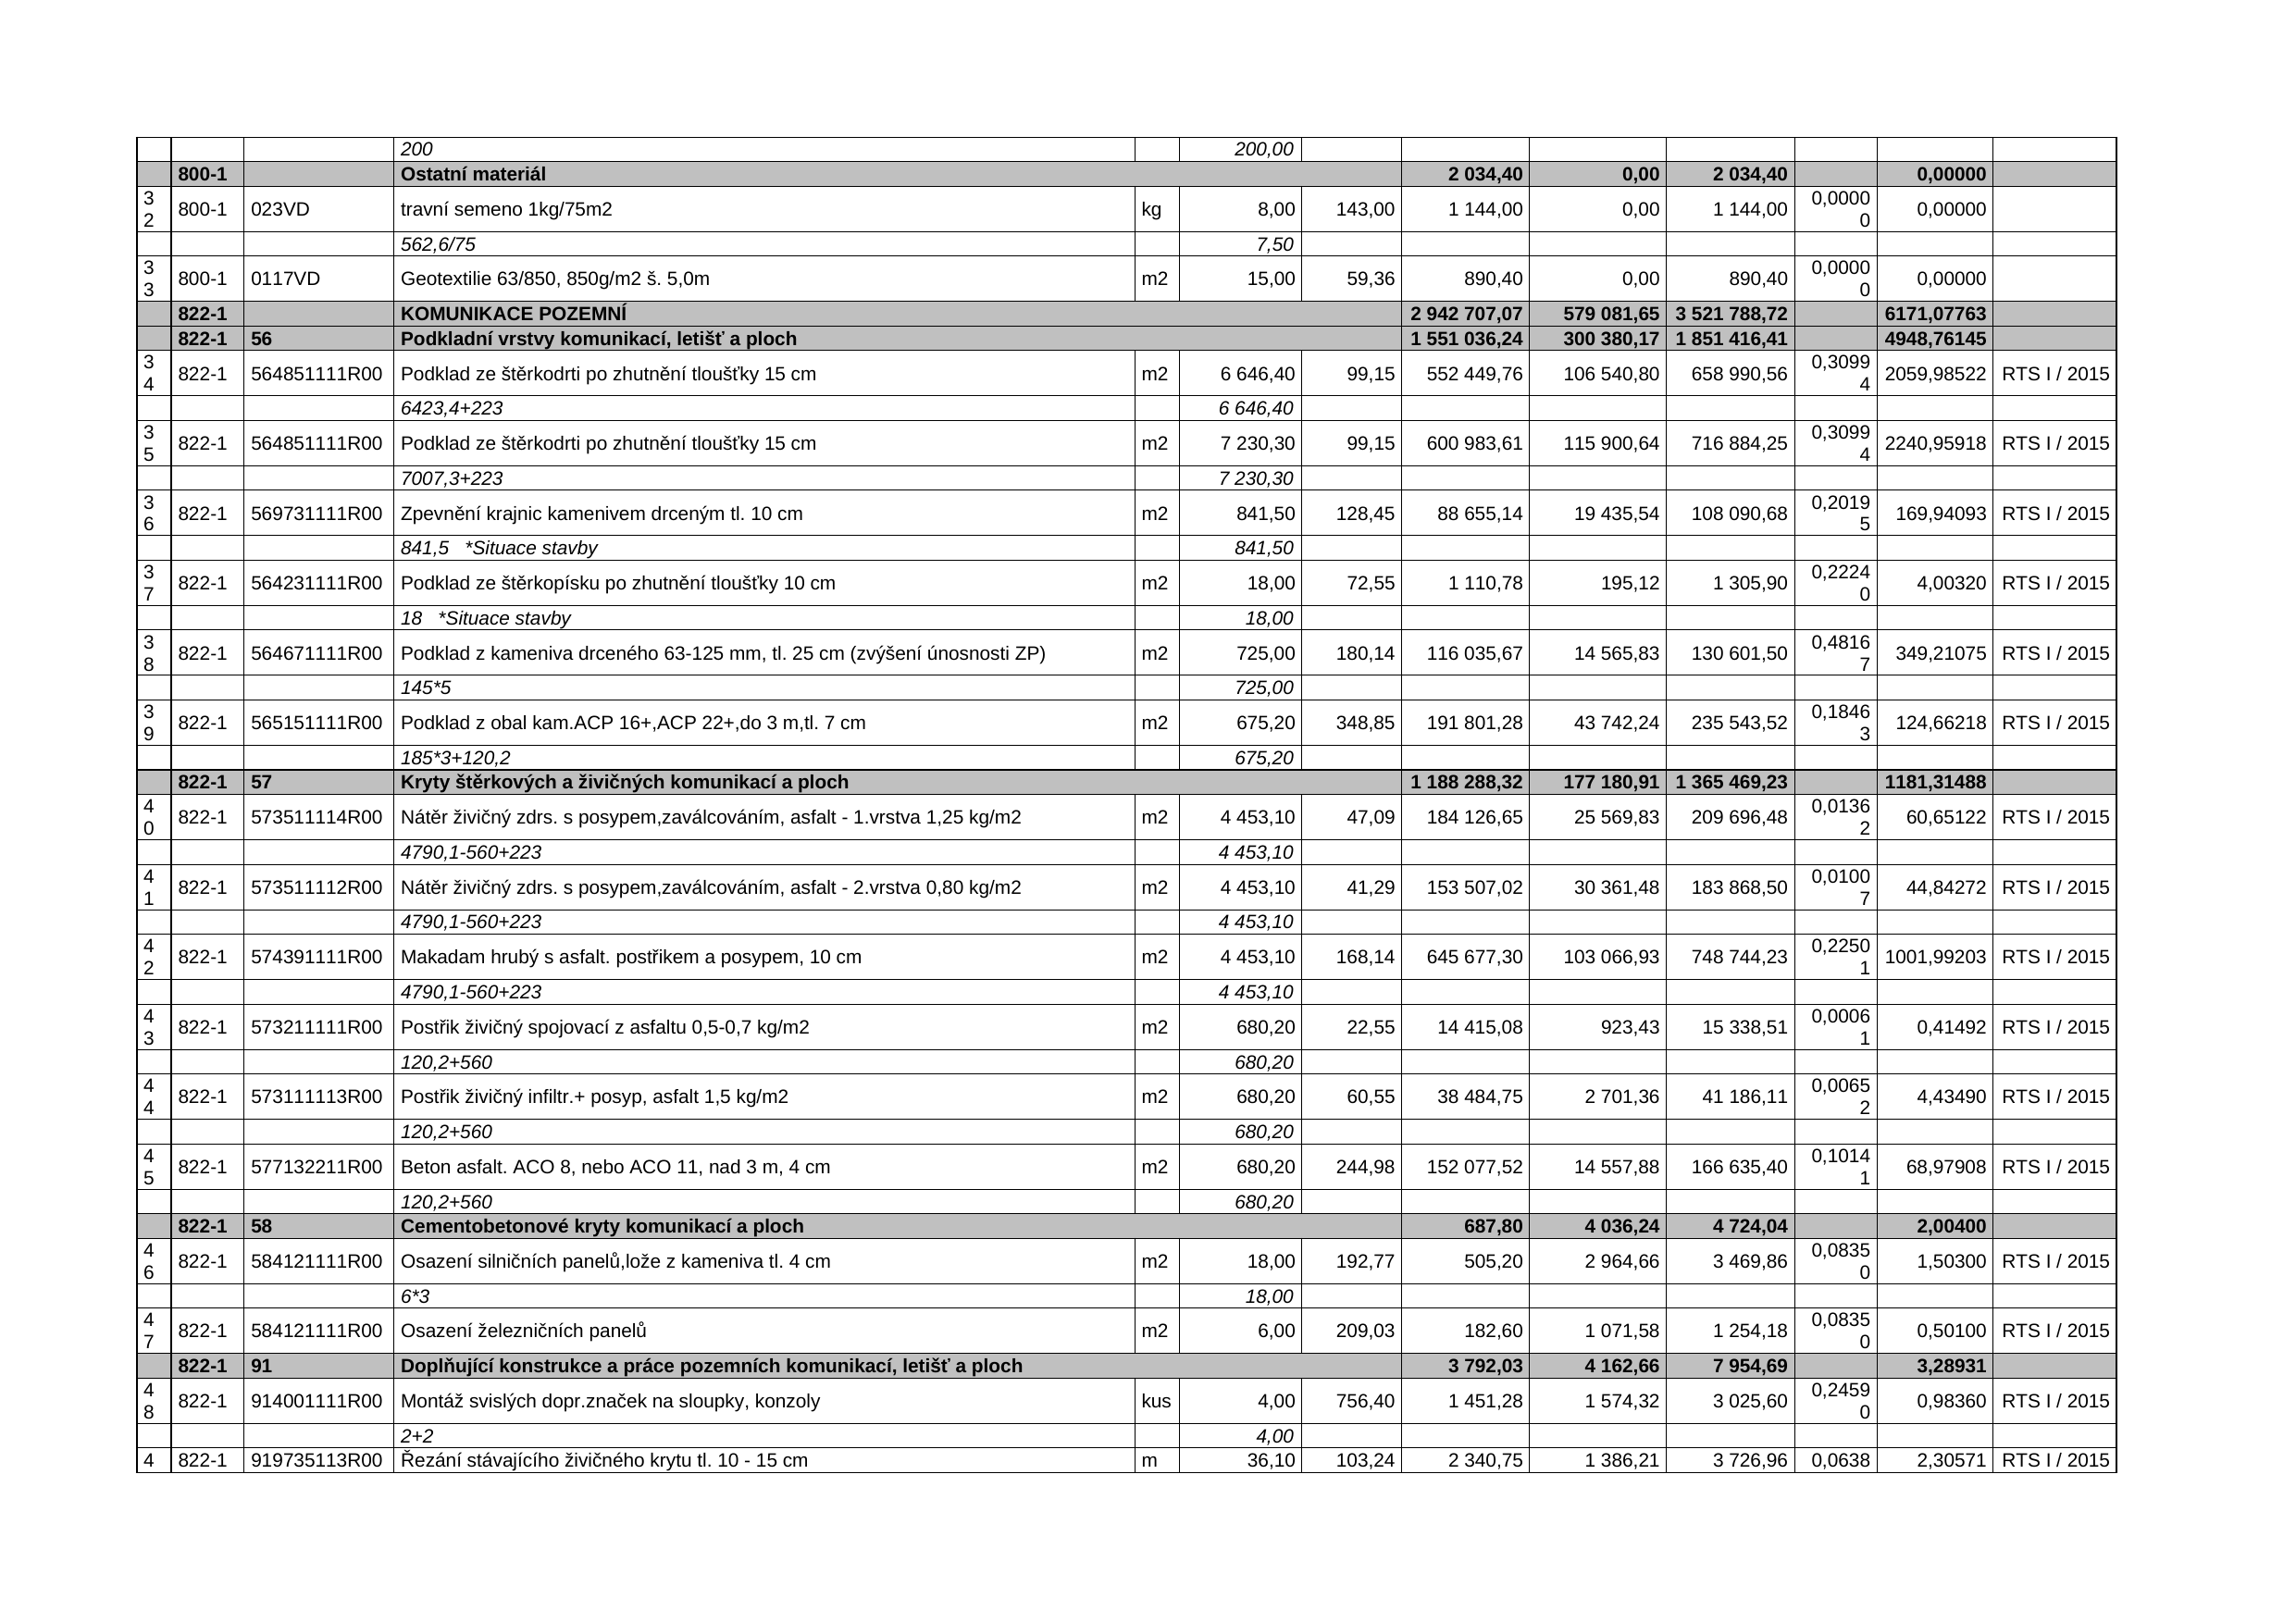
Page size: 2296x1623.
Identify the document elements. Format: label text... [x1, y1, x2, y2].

table_cell 2,30571 [1878, 1448, 1992, 1472]
table_cell Podklad z obal kam.ACP 16+,ACP 22+,do 3 m,tl. 7 cm [394, 700, 1135, 745]
table_cell 573211111R00 [244, 1005, 393, 1048]
table_cell [1795, 396, 1877, 420]
table_cell RTS I / 2015 [1993, 1308, 2116, 1353]
table_cell [244, 606, 393, 629]
table_cell [1667, 1190, 1794, 1213]
table_cell 183 868,50 [1667, 865, 1794, 909]
table_cell 822-1 [172, 1074, 243, 1119]
table_cell [1530, 980, 1666, 1003]
table_cell RTS I / 2015 [1993, 795, 2116, 839]
table_cell 687,80 [1402, 1214, 1529, 1238]
table_cell 564231111R00 [244, 561, 393, 605]
table_cell 120,2+560 [394, 1120, 1135, 1144]
table_cell 349,21075 [1878, 630, 1992, 675]
table_cell RTS I / 2015 [1993, 1145, 2116, 1188]
table_cell [138, 1120, 170, 1144]
table_cell 2059,98522 [1878, 351, 1992, 395]
table_cell [1402, 840, 1529, 863]
table_cell [1136, 1424, 1179, 1447]
table_cell 584121111R00 [244, 1308, 393, 1353]
table_cell 0,08350 [1795, 1239, 1877, 1283]
table_cell 565151111R00 [244, 700, 393, 745]
table_cell 7,50 [1180, 232, 1301, 255]
table_cell [1302, 536, 1401, 560]
table_cell [1402, 1050, 1529, 1073]
table_cell 191 801,28 [1402, 700, 1529, 745]
table_cell Nátěr živičný zdrs. s posypem,zaválcováním, asfalt - 1.vrstva 1,25 kg/m2 [394, 795, 1135, 839]
table_cell 800-1 [172, 187, 243, 231]
table_cell [1993, 911, 2116, 934]
table_cell [1136, 1284, 1179, 1307]
table_cell 209 696,48 [1667, 795, 1794, 839]
table_cell [1795, 771, 1877, 794]
table_cell 0,08350 [1795, 1308, 1877, 1353]
table_cell [1795, 606, 1877, 629]
table_cell [1878, 1284, 1992, 1307]
table_cell 2 340,75 [1402, 1448, 1529, 1472]
table_cell [1402, 675, 1529, 700]
table_cell 4 453,10 [1180, 935, 1301, 979]
table_cell 822-1 [172, 302, 243, 326]
table_cell 59,36 [1302, 256, 1401, 301]
table_cell 0,41492 [1878, 1005, 1992, 1048]
table_cell [138, 1424, 170, 1447]
table_cell [1795, 840, 1877, 863]
table_cell 822-1 [172, 1145, 243, 1188]
table_cell 0,20195 [1795, 490, 1877, 535]
table_cell 822-1 [172, 1214, 243, 1238]
table_cell 4,00 [1180, 1379, 1301, 1423]
table_cell 19 435,54 [1530, 490, 1666, 535]
table_cell 822-1 [172, 771, 243, 794]
table_cell 822-1 [172, 795, 243, 839]
table_cell 116 035,67 [1402, 630, 1529, 675]
table_cell 33 [138, 256, 170, 301]
table_cell Kryty štěrkových a živičných komunikací a ploch [394, 771, 1401, 794]
table_cell Beton asfalt. ACO 8, nebo ACO 11, nad 3 m, 4 cm [394, 1145, 1135, 1188]
table_cell [1878, 980, 1992, 1003]
table_cell [138, 138, 170, 161]
table_cell [1993, 396, 2116, 420]
table_cell m2 [1136, 795, 1179, 839]
table_cell 2+2 [394, 1424, 1135, 1447]
table_cell [1302, 396, 1401, 420]
table_cell m2 [1136, 935, 1179, 979]
table_cell 36,10 [1180, 1448, 1301, 1472]
table_cell [244, 911, 393, 934]
table_cell [1530, 466, 1666, 489]
table_cell [1993, 980, 2116, 1003]
table_cell 38 [138, 630, 170, 675]
table_cell RTS I / 2015 [1993, 1074, 2116, 1119]
table_cell [1302, 1050, 1401, 1073]
table_cell 72,55 [1302, 561, 1401, 605]
table_cell 4790,1-560+223 [394, 911, 1135, 934]
table_cell [138, 1284, 170, 1307]
table_cell 124,66218 [1878, 700, 1992, 745]
table_cell 822-1 [172, 865, 243, 909]
table_cell [1993, 327, 2116, 350]
table_cell [1795, 1354, 1877, 1378]
table_cell Podklad ze štěrkodrti po zhutnění tloušťky 15 cm [394, 421, 1135, 465]
table_cell 800-1 [172, 162, 243, 186]
table_cell 41 186,11 [1667, 1074, 1794, 1119]
table_cell [1530, 1050, 1666, 1073]
table_cell 49 [138, 1448, 170, 1472]
table_cell [138, 302, 170, 326]
table_cell 153 507,02 [1402, 865, 1529, 909]
table_cell m2 [1136, 1308, 1179, 1353]
table_cell 4,43490 [1878, 1074, 1992, 1119]
table_cell 1 305,90 [1667, 561, 1794, 605]
table_cell kus [1136, 1379, 1179, 1423]
table_cell [1302, 1284, 1401, 1307]
table_cell 200 [394, 138, 1135, 161]
table_cell 680,20 [1180, 1050, 1301, 1073]
table_cell [1136, 606, 1179, 629]
table_cell m2 [1136, 561, 1179, 605]
table_cell [1667, 1424, 1794, 1447]
table_cell [244, 162, 393, 186]
table_cell [1993, 840, 2116, 863]
table_cell [172, 675, 243, 700]
table_cell 180,14 [1302, 630, 1401, 675]
table_cell [1530, 840, 1666, 863]
table_cell 0,48167 [1795, 630, 1877, 675]
table_cell 60,65122 [1878, 795, 1992, 839]
table_cell [172, 396, 243, 420]
table_cell [1993, 256, 2116, 301]
table_cell 725,00 [1180, 675, 1301, 700]
table_cell [138, 911, 170, 934]
table_cell RTS I / 2015 [1993, 421, 2116, 465]
table_cell [1993, 1354, 2116, 1378]
table_cell [1302, 606, 1401, 629]
table_cell RTS I / 2015 [1993, 561, 2116, 605]
table_cell m2 [1136, 700, 1179, 745]
table_cell 184 126,65 [1402, 795, 1529, 839]
table_cell 200,00 [1180, 138, 1301, 161]
table_cell [244, 746, 393, 769]
table_cell m2 [1136, 630, 1179, 675]
table_cell 3 025,60 [1667, 1379, 1794, 1423]
table_cell 2,00400 [1878, 1214, 1992, 1238]
table_cell 1,50300 [1878, 1239, 1992, 1283]
table_cell 39 [138, 700, 170, 745]
table_cell [1993, 1214, 2116, 1238]
table_cell [1402, 138, 1529, 161]
table_cell 0,00000 [1878, 256, 1992, 301]
table_cell [1795, 1284, 1877, 1307]
table_cell [1878, 675, 1992, 700]
table_cell 56 [244, 327, 393, 350]
table_cell [1878, 911, 1992, 934]
table_cell 7 954,69 [1667, 1354, 1794, 1378]
table_cell 6 646,40 [1180, 351, 1301, 395]
table_cell [1302, 232, 1401, 255]
table_cell m2 [1136, 490, 1179, 535]
table_cell [1402, 911, 1529, 934]
table_cell 120,2+560 [394, 1190, 1135, 1213]
table_cell RTS I / 2015 [1993, 865, 2116, 909]
table_cell 4 453,10 [1180, 865, 1301, 909]
table_cell m2 [1136, 1074, 1179, 1119]
table_cell [172, 466, 243, 489]
table_cell 4 453,10 [1180, 840, 1301, 863]
table_cell [1136, 746, 1179, 769]
table_cell [138, 396, 170, 420]
table_cell [1878, 1050, 1992, 1073]
table_cell 600 983,61 [1402, 421, 1529, 465]
table_cell 18,00 [1180, 606, 1301, 629]
table_cell 822-1 [172, 1005, 243, 1048]
table_cell 44 [138, 1074, 170, 1119]
table_cell 2240,95918 [1878, 421, 1992, 465]
table_cell [1302, 746, 1401, 769]
table_cell Podklad ze štěrkodrti po zhutnění tloušťky 15 cm [394, 351, 1135, 395]
table_cell [1302, 911, 1401, 934]
table_cell 923,43 [1530, 1005, 1666, 1048]
table_cell 103 066,93 [1530, 935, 1666, 979]
table_cell 120,2+560 [394, 1050, 1135, 1073]
table_cell [1795, 232, 1877, 255]
table_cell 1 551 036,24 [1402, 327, 1529, 350]
table_cell [244, 1284, 393, 1307]
table_cell m [1136, 1448, 1179, 1472]
table_cell [1795, 138, 1877, 161]
table_cell 0,30994 [1795, 351, 1877, 395]
table_cell RTS I / 2015 [1993, 1379, 2116, 1423]
table_cell [244, 1190, 393, 1213]
table_cell [1136, 911, 1179, 934]
table_cell [1667, 1284, 1794, 1307]
table_cell Montáž svislých dopr.značek na sloupky, konzoly [394, 1379, 1135, 1423]
table_cell [1993, 771, 2116, 794]
table_cell [1530, 1190, 1666, 1213]
table_cell [1795, 911, 1877, 934]
table_cell Geotextilie 63/850, 850g/m2 š. 5,0m [394, 256, 1135, 301]
table_cell Zpevnění krajnic kamenivem drceným tl. 10 cm [394, 490, 1135, 535]
table_cell [172, 746, 243, 769]
table_cell 244,98 [1302, 1145, 1401, 1188]
table_cell [172, 1284, 243, 1307]
table_cell [138, 1214, 170, 1238]
table_cell 7 230,30 [1180, 421, 1301, 465]
table_cell [244, 466, 393, 489]
table_cell [1136, 396, 1179, 420]
table_cell 584121111R00 [244, 1239, 393, 1283]
table_cell 2 701,36 [1530, 1074, 1666, 1119]
table_cell [1993, 1120, 2116, 1144]
table_cell 822-1 [172, 630, 243, 675]
table_cell Postřik živičný infiltr.+ posyp, asfalt 1,5 kg/m2 [394, 1074, 1135, 1119]
table_cell 35 [138, 421, 170, 465]
table_cell 748 744,23 [1667, 935, 1794, 979]
table_cell m2 [1136, 1145, 1179, 1188]
table_cell 680,20 [1180, 1190, 1301, 1213]
table_cell m2 [1136, 256, 1179, 301]
table_cell [138, 980, 170, 1003]
table_cell [138, 232, 170, 255]
table_cell Nátěr živičný zdrs. s posypem,zaválcováním, asfalt - 2.vrstva 0,80 kg/m2 [394, 865, 1135, 909]
table_cell 48 [138, 1379, 170, 1423]
table_cell 680,20 [1180, 1005, 1301, 1048]
table_cell 822-1 [172, 561, 243, 605]
table_cell 0,22240 [1795, 561, 1877, 605]
table_cell [1993, 1050, 2116, 1073]
table_cell 15 338,51 [1667, 1005, 1794, 1048]
table_cell [1136, 840, 1179, 863]
table_cell [1795, 746, 1877, 769]
table_cell 18,00 [1180, 1239, 1301, 1283]
table_cell [1993, 1190, 2116, 1213]
table_cell 0,06387 [1795, 1448, 1877, 1472]
table_cell 725,00 [1180, 630, 1301, 675]
table_cell 0,00 [1530, 256, 1666, 301]
table_cell [1302, 138, 1401, 161]
table_cell Ostatní materiál [394, 162, 1401, 186]
table_cell 36 [138, 490, 170, 535]
table_cell 106 540,80 [1530, 351, 1666, 395]
table_cell 0117VD [244, 256, 393, 301]
table_cell 7007,3+223 [394, 466, 1135, 489]
table_cell [138, 536, 170, 560]
table_cell Podkladní vrstvy komunikací, letišť a ploch [394, 327, 1401, 350]
table_cell [1993, 1424, 2116, 1447]
table_cell [1993, 1284, 2116, 1307]
table_cell 57 [244, 771, 393, 794]
table_cell [1795, 466, 1877, 489]
table_cell [1795, 675, 1877, 700]
table_cell 0,98360 [1878, 1379, 1992, 1423]
table_cell 42 [138, 935, 170, 979]
table_cell kg [1136, 187, 1179, 231]
table_cell 4 453,10 [1180, 911, 1301, 934]
table_cell 185*3+120,2 [394, 746, 1135, 769]
table_cell [172, 840, 243, 863]
table_cell [1993, 536, 2116, 560]
table_cell [1530, 1120, 1666, 1144]
table_cell 822-1 [172, 935, 243, 979]
table_cell [1878, 138, 1992, 161]
table_cell [1136, 138, 1179, 161]
table_cell 675,20 [1180, 700, 1301, 745]
table_cell 2 942 707,07 [1402, 302, 1529, 326]
table_cell [172, 1424, 243, 1447]
table_cell RTS I / 2015 [1993, 1239, 2116, 1283]
table_cell 841,50 [1180, 490, 1301, 535]
table_cell [138, 746, 170, 769]
table_cell 38 484,75 [1402, 1074, 1529, 1119]
table_cell Postřik živičný spojovací z asfaltu 0,5-0,7 kg/m2 [394, 1005, 1135, 1048]
table_cell 108 090,68 [1667, 490, 1794, 535]
table_cell [1302, 840, 1401, 863]
table_cell Doplňující konstrukce a práce pozemních komunikací, letišť a ploch [394, 1354, 1401, 1378]
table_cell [394, 1448, 1135, 1472]
table_cell [172, 1120, 243, 1144]
table_cell [1302, 1424, 1401, 1447]
table_cell [1993, 162, 2116, 186]
table_cell 145*5 [394, 675, 1135, 700]
table_cell [1402, 1424, 1529, 1447]
table_cell [1993, 302, 2116, 326]
table_cell 91 [244, 1354, 393, 1378]
table_cell 0,00061 [1795, 1005, 1877, 1048]
table_cell Podklad ze štěrkopísku po zhutnění tloušťky 10 cm [394, 561, 1135, 605]
table_cell [1795, 162, 1877, 186]
table_cell 573511112R00 [244, 865, 393, 909]
table_cell 1 110,78 [1402, 561, 1529, 605]
table_cell 3 792,03 [1402, 1354, 1529, 1378]
table_cell [1795, 302, 1877, 326]
table_cell [244, 1424, 393, 1447]
table_cell Cementobetonové kryty komunikací a ploch [394, 1214, 1401, 1238]
table_cell 6,00 [1180, 1308, 1301, 1353]
table_cell 1 144,00 [1402, 187, 1529, 231]
table_cell 68,97908 [1878, 1145, 1992, 1188]
table_cell [1795, 536, 1877, 560]
table_cell [1667, 911, 1794, 934]
table_cell [1530, 1424, 1666, 1447]
table_cell [1136, 466, 1179, 489]
table_cell [1402, 396, 1529, 420]
table_cell 182,60 [1402, 1308, 1529, 1353]
table_cell [1402, 1120, 1529, 1144]
table_cell 914001111R00 [244, 1379, 393, 1423]
table_cell 0,18463 [1795, 700, 1877, 745]
table_cell [172, 536, 243, 560]
table_cell 2 964,66 [1530, 1239, 1666, 1283]
table_cell [1795, 1190, 1877, 1213]
table_cell 18 *Situace stavby [394, 606, 1135, 629]
table_cell 1 071,58 [1530, 1308, 1666, 1353]
table_cell 300 380,17 [1530, 327, 1666, 350]
table_cell 2 034,40 [1667, 162, 1794, 186]
table_cell 4 036,24 [1530, 1214, 1666, 1238]
table_cell 564851111R00 [244, 351, 393, 395]
table_cell 45 [138, 1145, 170, 1188]
table_cell [1136, 1120, 1179, 1144]
table_cell 14 565,83 [1530, 630, 1666, 675]
table_cell 1 365 469,23 [1667, 771, 1794, 794]
table_cell [172, 1050, 243, 1073]
table_cell 919735113R00 [244, 1448, 393, 1472]
table_cell [1136, 232, 1179, 255]
table_cell 18,00 [1180, 1284, 1301, 1307]
table_cell [1993, 746, 2116, 769]
table_cell [1667, 675, 1794, 700]
table_cell 0,00 [1530, 187, 1666, 231]
table_cell 6423,4+223 [394, 396, 1135, 420]
table_cell 41 [138, 865, 170, 909]
table_cell 822-1 [172, 351, 243, 395]
table_cell 716 884,25 [1667, 421, 1794, 465]
table_cell 1 188 288,32 [1402, 771, 1529, 794]
table_cell [138, 1050, 170, 1073]
table_cell 023VD [244, 187, 393, 231]
table_cell 47,09 [1302, 795, 1401, 839]
table_cell [172, 232, 243, 255]
table_cell [1402, 980, 1529, 1003]
table_cell 6171,07763 [1878, 302, 1992, 326]
table_cell travní semeno 1kg/75m2 [394, 187, 1135, 231]
table_cell [138, 1190, 170, 1213]
table_cell [1667, 840, 1794, 863]
table_cell 505,20 [1402, 1239, 1529, 1283]
table_cell 152 077,52 [1402, 1145, 1529, 1188]
table_cell 4 453,10 [1180, 980, 1301, 1003]
table_cell 115 900,64 [1530, 421, 1666, 465]
table_cell 15,00 [1180, 256, 1301, 301]
table_cell 574391111R00 [244, 935, 393, 979]
table_cell 0,30994 [1795, 421, 1877, 465]
table_cell [1795, 327, 1877, 350]
table_cell [1667, 1050, 1794, 1073]
table_cell 569731111R00 [244, 490, 393, 535]
table_cell RTS I / 2015 [1993, 351, 2116, 395]
table_cell [1878, 840, 1992, 863]
table_cell [1667, 606, 1794, 629]
table_cell 0,00 [1530, 162, 1666, 186]
table_cell [1878, 1424, 1992, 1447]
table_cell RTS I / 2015 [1993, 630, 2116, 675]
table_cell Makadam hrubý s asfalt. postřikem a posypem, 10 cm [394, 935, 1135, 979]
table_cell 32 [138, 187, 170, 231]
table_cell [1878, 466, 1992, 489]
table_cell 7 230,30 [1180, 466, 1301, 489]
table_cell [1136, 536, 1179, 560]
table_cell 44,84272 [1878, 865, 1992, 909]
table_cell [1878, 1190, 1992, 1213]
table_cell 25 569,83 [1530, 795, 1666, 839]
table_cell 128,45 [1302, 490, 1401, 535]
table_cell m2 [1136, 865, 1179, 909]
table_cell [138, 466, 170, 489]
table_cell [1530, 232, 1666, 255]
table_cell 60,55 [1302, 1074, 1401, 1119]
table_cell RTS I / 2015 [1993, 490, 2116, 535]
table_cell 890,40 [1667, 256, 1794, 301]
table_cell Osazení silničních panelů,lože z kameniva tl. 4 cm [394, 1239, 1135, 1283]
table_cell 564671111R00 [244, 630, 393, 675]
table_cell [1993, 187, 2116, 231]
table_cell [1530, 746, 1666, 769]
table_cell 1 451,28 [1402, 1379, 1529, 1423]
table_cell 4 162,66 [1530, 1354, 1666, 1378]
table_cell [1302, 675, 1401, 700]
table_cell [1878, 396, 1992, 420]
table_cell 22,55 [1302, 1005, 1401, 1048]
table_cell 0,00000 [1795, 187, 1877, 231]
table_cell [172, 606, 243, 629]
table_cell 822-1 [172, 1239, 243, 1283]
table_cell 8,00 [1180, 187, 1301, 231]
table_cell 2 034,40 [1402, 162, 1529, 186]
table_cell 1001,99203 [1878, 935, 1992, 979]
table_cell 822-1 [172, 421, 243, 465]
table_cell [1667, 536, 1794, 560]
table_cell 34 [138, 351, 170, 395]
table_cell [244, 396, 393, 420]
table_cell [1136, 1050, 1179, 1073]
table_cell [1667, 1120, 1794, 1144]
table_cell [1667, 466, 1794, 489]
table_cell 1 386,21 [1530, 1448, 1666, 1472]
table_cell 3 726,96 [1667, 1448, 1794, 1472]
table_cell 573511114R00 [244, 795, 393, 839]
table_cell [1993, 232, 2116, 255]
table_cell [1795, 1424, 1877, 1447]
table_cell [1993, 606, 2116, 629]
table_cell [138, 606, 170, 629]
table_cell [1530, 396, 1666, 420]
table_cell [1530, 606, 1666, 629]
table_cell 822-1 [172, 1448, 243, 1472]
table_cell [1667, 138, 1794, 161]
table_cell [1302, 466, 1401, 489]
table_cell 14 415,08 [1402, 1005, 1529, 1048]
table_cell 99,15 [1302, 421, 1401, 465]
table_cell [1795, 1050, 1877, 1073]
table_cell 235 543,52 [1667, 700, 1794, 745]
table_cell [1402, 536, 1529, 560]
table_cell 4,00320 [1878, 561, 1992, 605]
table_cell 169,94093 [1878, 490, 1992, 535]
table_cell 41,29 [1302, 865, 1401, 909]
table_cell [1795, 1120, 1877, 1144]
table_cell 0,22501 [1795, 935, 1877, 979]
table_cell 800-1 [172, 256, 243, 301]
table_cell 645 677,30 [1402, 935, 1529, 979]
table_cell [1302, 980, 1401, 1003]
table_cell 4790,1-560+223 [394, 980, 1135, 1003]
table_cell [1878, 536, 1992, 560]
table_cell 43 742,24 [1530, 700, 1666, 745]
table_cell 822-1 [172, 1308, 243, 1353]
table_cell 4 724,04 [1667, 1214, 1794, 1238]
table_cell [1530, 675, 1666, 700]
table_cell 1 851 416,41 [1667, 327, 1794, 350]
table_cell [1667, 396, 1794, 420]
table_cell 88 655,14 [1402, 490, 1529, 535]
table_cell 890,40 [1402, 256, 1529, 301]
table_cell [1993, 675, 2116, 700]
table_cell 40 [138, 795, 170, 839]
table_cell m2 [1136, 351, 1179, 395]
table_cell 0,00000 [1795, 256, 1877, 301]
table_cell 579 081,65 [1530, 302, 1666, 326]
table_cell Osazení železničních panelů [394, 1308, 1135, 1353]
table_cell 0,01007 [1795, 865, 1877, 909]
table_cell [1878, 746, 1992, 769]
table_cell 680,20 [1180, 1120, 1301, 1144]
table_cell [244, 980, 393, 1003]
table_cell 841,5 *Situace stavby [394, 536, 1135, 560]
table_cell 756,40 [1302, 1379, 1401, 1423]
table_cell 3,28931 [1878, 1354, 1992, 1378]
table_cell [138, 840, 170, 863]
table_cell [244, 675, 393, 700]
table_cell 564851111R00 [244, 421, 393, 465]
table_cell 195,12 [1530, 561, 1666, 605]
table_cell [1302, 1120, 1401, 1144]
table_cell [1878, 606, 1992, 629]
table_cell [1530, 536, 1666, 560]
table_cell 675,20 [1180, 746, 1301, 769]
table_cell 680,20 [1180, 1145, 1301, 1188]
table_cell [244, 302, 393, 326]
table_cell 6*3 [394, 1284, 1135, 1307]
table_cell 58 [244, 1214, 393, 1238]
table_cell [1402, 1190, 1529, 1213]
table_cell 6 646,40 [1180, 396, 1301, 420]
table_cell [1795, 980, 1877, 1003]
table_cell 552 449,76 [1402, 351, 1529, 395]
table_cell [1667, 232, 1794, 255]
table_cell Podklad z kameniva drceného 63-125 mm, tl. 25 cm (zvýšení únosnosti ZP) [394, 630, 1135, 675]
table_cell m2 [1136, 421, 1179, 465]
table_cell 577132211R00 [244, 1145, 393, 1188]
table_cell [244, 232, 393, 255]
table_cell 1 144,00 [1667, 187, 1794, 231]
table_cell [1402, 1284, 1529, 1307]
table_cell 177 180,91 [1530, 771, 1666, 794]
table_cell [1878, 232, 1992, 255]
table_cell 680,20 [1180, 1074, 1301, 1119]
table_cell 562,6/75 [394, 232, 1135, 255]
table_cell 822-1 [172, 1379, 243, 1423]
table_cell 99,15 [1302, 351, 1401, 395]
table_cell 4 453,10 [1180, 795, 1301, 839]
table_cell 143,00 [1302, 187, 1401, 231]
table_cell [1136, 1190, 1179, 1213]
table_cell 0,50100 [1878, 1308, 1992, 1353]
table_cell [1667, 746, 1794, 769]
table_cell [1530, 138, 1666, 161]
table_cell 166 635,40 [1667, 1145, 1794, 1188]
table_cell [1530, 1284, 1666, 1307]
table_cell 14 557,88 [1530, 1145, 1666, 1188]
table_cell 103,24 [1302, 1448, 1401, 1472]
table_cell 573111113R00 [244, 1074, 393, 1119]
table_cell [244, 536, 393, 560]
table_cell 0,24590 [1795, 1379, 1877, 1423]
table_cell [1993, 138, 2116, 161]
table_cell [138, 1354, 170, 1378]
table_cell [172, 138, 243, 161]
table_cell 0,00652 [1795, 1074, 1877, 1119]
table_cell 192,77 [1302, 1239, 1401, 1283]
table_cell [244, 1120, 393, 1144]
table_cell 348,85 [1302, 700, 1401, 745]
table_cell 3 469,86 [1667, 1239, 1794, 1283]
table_cell 822-1 [172, 700, 243, 745]
table_cell [172, 980, 243, 1003]
table_cell 822-1 [172, 1354, 243, 1378]
table_cell 658 990,56 [1667, 351, 1794, 395]
table_cell 3 521 788,72 [1667, 302, 1794, 326]
table_cell KOMUNIKACE POZEMNÍ [394, 302, 1401, 326]
table_cell 4,00 [1180, 1424, 1301, 1447]
table_cell 43 [138, 1005, 170, 1048]
table_cell [1402, 746, 1529, 769]
table_cell 1181,31488 [1878, 771, 1992, 794]
table_cell [138, 771, 170, 794]
table_cell 822-1 [172, 327, 243, 350]
table_cell 130 601,50 [1667, 630, 1794, 675]
table_cell 30 361,48 [1530, 865, 1666, 909]
table_cell [1878, 1120, 1992, 1144]
table_cell [172, 911, 243, 934]
table_cell [1402, 606, 1529, 629]
table_cell RTS I / 2015 [1993, 700, 2116, 745]
table_cell 18,00 [1180, 561, 1301, 605]
table_cell [1136, 980, 1179, 1003]
table_cell 37 [138, 561, 170, 605]
table_cell [244, 138, 393, 161]
table_cell [1402, 466, 1529, 489]
table_cell [1667, 980, 1794, 1003]
table_cell [138, 162, 170, 186]
table_cell RTS I / 2015 [1993, 935, 2116, 979]
table_cell [172, 1190, 243, 1213]
table_cell [138, 675, 170, 700]
table_cell [138, 327, 170, 350]
table_cell RTS I / 2015 [1993, 1005, 2116, 1048]
table_cell 47 [138, 1308, 170, 1353]
table_cell 0,00000 [1878, 162, 1992, 186]
table_cell 4948,76145 [1878, 327, 1992, 350]
table_cell m2 [1136, 1239, 1179, 1283]
table_cell 46 [138, 1239, 170, 1283]
table_cell [244, 840, 393, 863]
table_cell 209,03 [1302, 1308, 1401, 1353]
table_cell 1 574,32 [1530, 1379, 1666, 1423]
table_cell 0,01362 [1795, 795, 1877, 839]
table_cell [244, 1050, 393, 1073]
table_cell 841,50 [1180, 536, 1301, 560]
table_cell [1530, 911, 1666, 934]
table_cell 0,10141 [1795, 1145, 1877, 1188]
table_cell 822-1 [172, 490, 243, 535]
table_cell m2 [1136, 1005, 1179, 1048]
table_cell 0,00000 [1878, 187, 1992, 231]
table_cell [1136, 675, 1179, 700]
table_cell [1402, 232, 1529, 255]
table_cell 1 254,18 [1667, 1308, 1794, 1353]
table_cell RTS I / 2015 [1993, 1448, 2116, 1472]
table_cell [1993, 466, 2116, 489]
table_cell [1795, 1214, 1877, 1238]
table_cell 4790,1-560+223 [394, 840, 1135, 863]
table_cell [1302, 1190, 1401, 1213]
table_cell 168,14 [1302, 935, 1401, 979]
